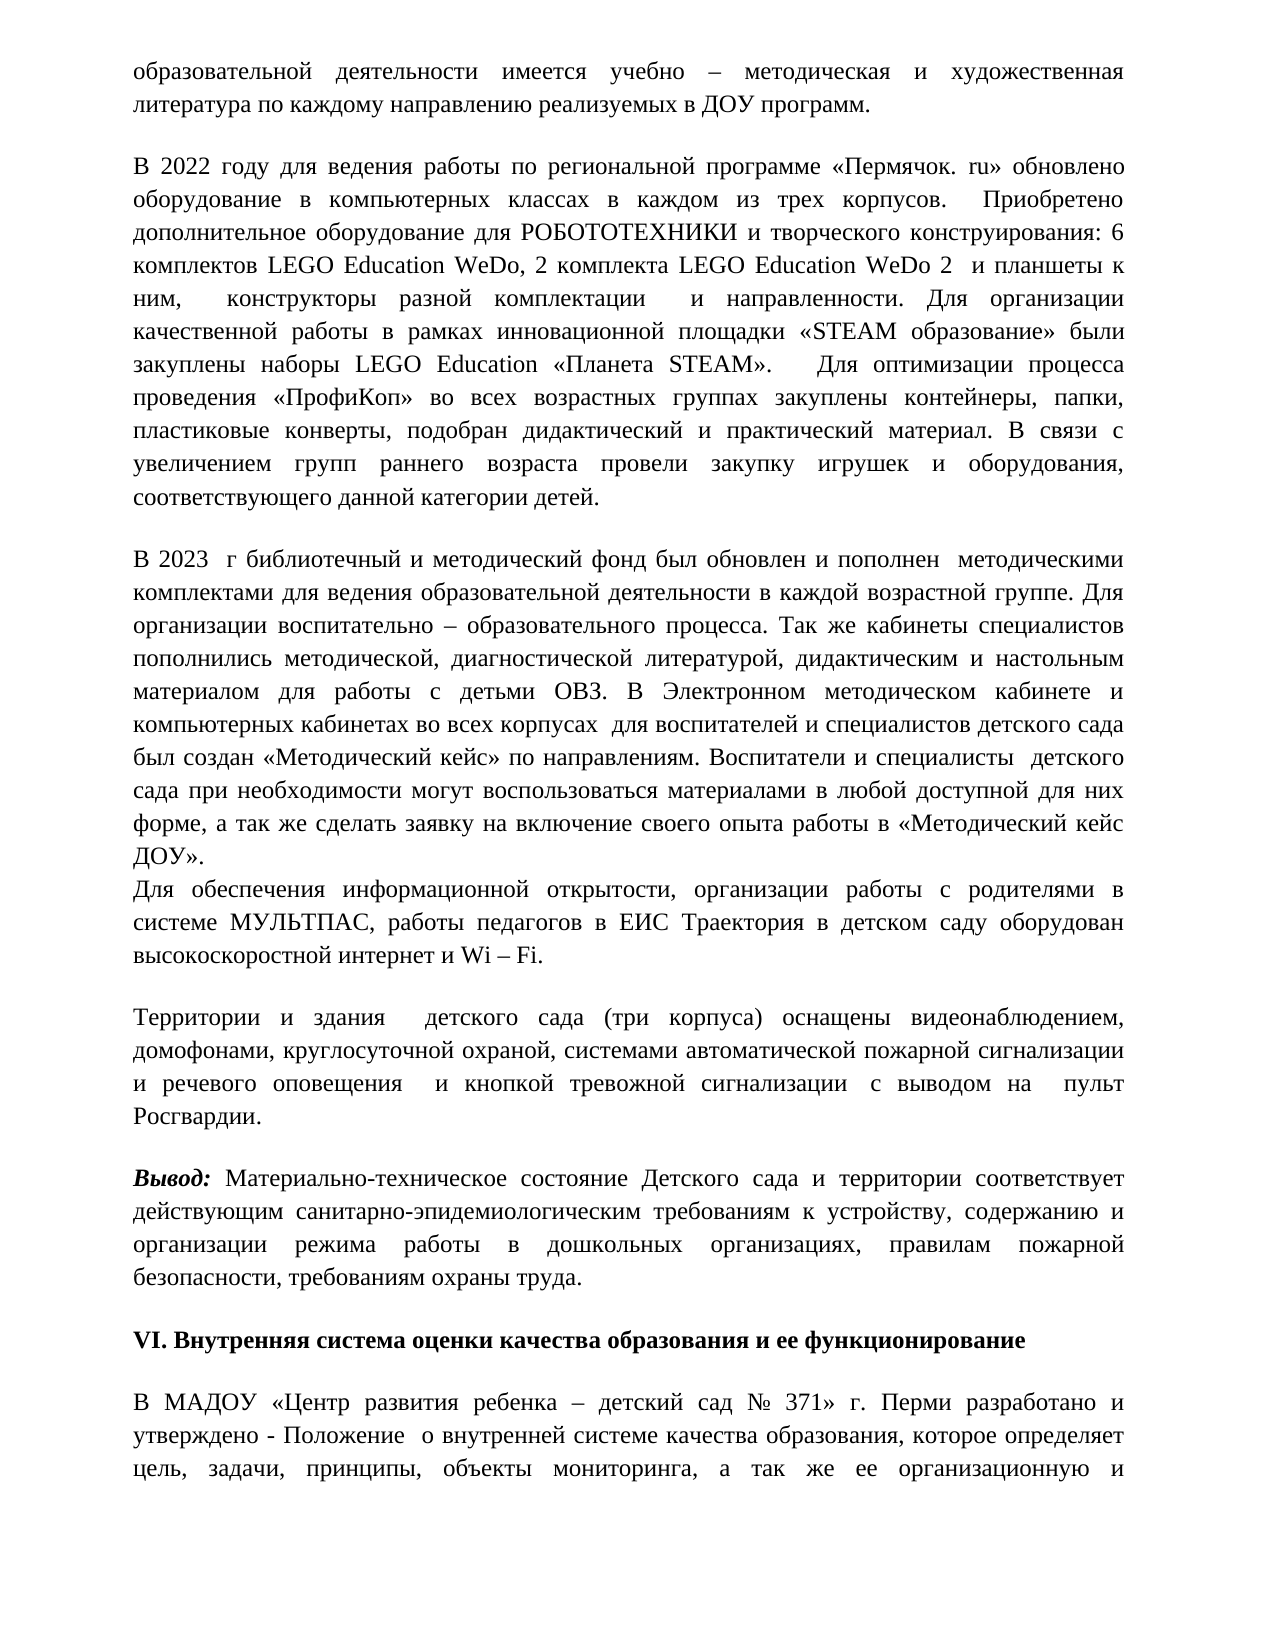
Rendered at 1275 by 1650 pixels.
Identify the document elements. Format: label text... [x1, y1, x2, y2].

text Территории и здания детского сада (три корпуса) оснащены видеонаблюдением, домофонами, круглосуточной охраной, системами автоматической пожарной сигнализации и речевого оповещения и кнопкой тревожной сигнализации с выводом на пульт Росгвардии. [133, 1002, 1125, 1130]
text VI. Внутренняя система оценки качества образования и ее функционирование [133, 1325, 1125, 1353]
text В 2022 году для ведения работы по региональной программе «Пермячок. ru» обновлено оборудование в компьютерных классах в каждом из трех корпусов. Приобретено дополнительное оборудование для РОБОТОТЕХНИКИ и творческого конструирования: 6 комплектов LEGO Education WeDo, 2 комплекта LEGO Education WeDo 2 и планшеты к ним, конструкторы разной комплектации и направленности. Для организации качественной работы в рамках инновационной площадки «STEAM образование» были закуплены наборы LEGO Education «Планета STEAM». Для оптимизации процесса проведения «ПрофиКоп» во всех возрастных группах закуплены контейнеры, папки, пластиковые конверты, подобран дидактический и практический материал. В связи с увеличением групп раннего возраста провели закупку игрушек и оборудования, соответствующего данной категории детей. [133, 151, 1125, 510]
text Вывод: Материально-техническое состояние Детского сада и территории соответствует действующим санитарно-эпидемиологическим требованиям к устройству, содержанию и организации режима работы в дошкольных организациях, правилам пожарной безопасности, требованиям охраны труда. [133, 1163, 1125, 1291]
list В 2023 г библиотечный и методический фонд был обновлен и пополнен методическими комплектами для ведения образовательной деятельности в каждой возрастной группе. Для организации воспитательно – образовательного процесса. Так же кабинеты специалистов пополнились методической, диагностической литературой, дидактическим и настольным материалом для работы с детьми ОВЗ. В Электронном методическом кабинете и компьютерных кабинетах во всех корпусах для воспитателей и специалистов детского сада был создан «Методический кейс» по направлениям. Воспитатели и специалисты детского сада при необходимости могут воспользоваться материалами в любой доступной для них форме, а так же сделать заявку на включение своего опыта работы в «Методический кейс ДОУ». [133, 544, 1125, 870]
text Для обеспечения информационной открытости, организации работы с родителями в системе МУЛЬТПАС, работы педагогов в ЕИС Траектория в детском саду оборудован высокоскоростной интернет и Wi – Fi. [133, 874, 1125, 969]
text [133, 56, 1125, 118]
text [133, 1387, 1125, 1482]
